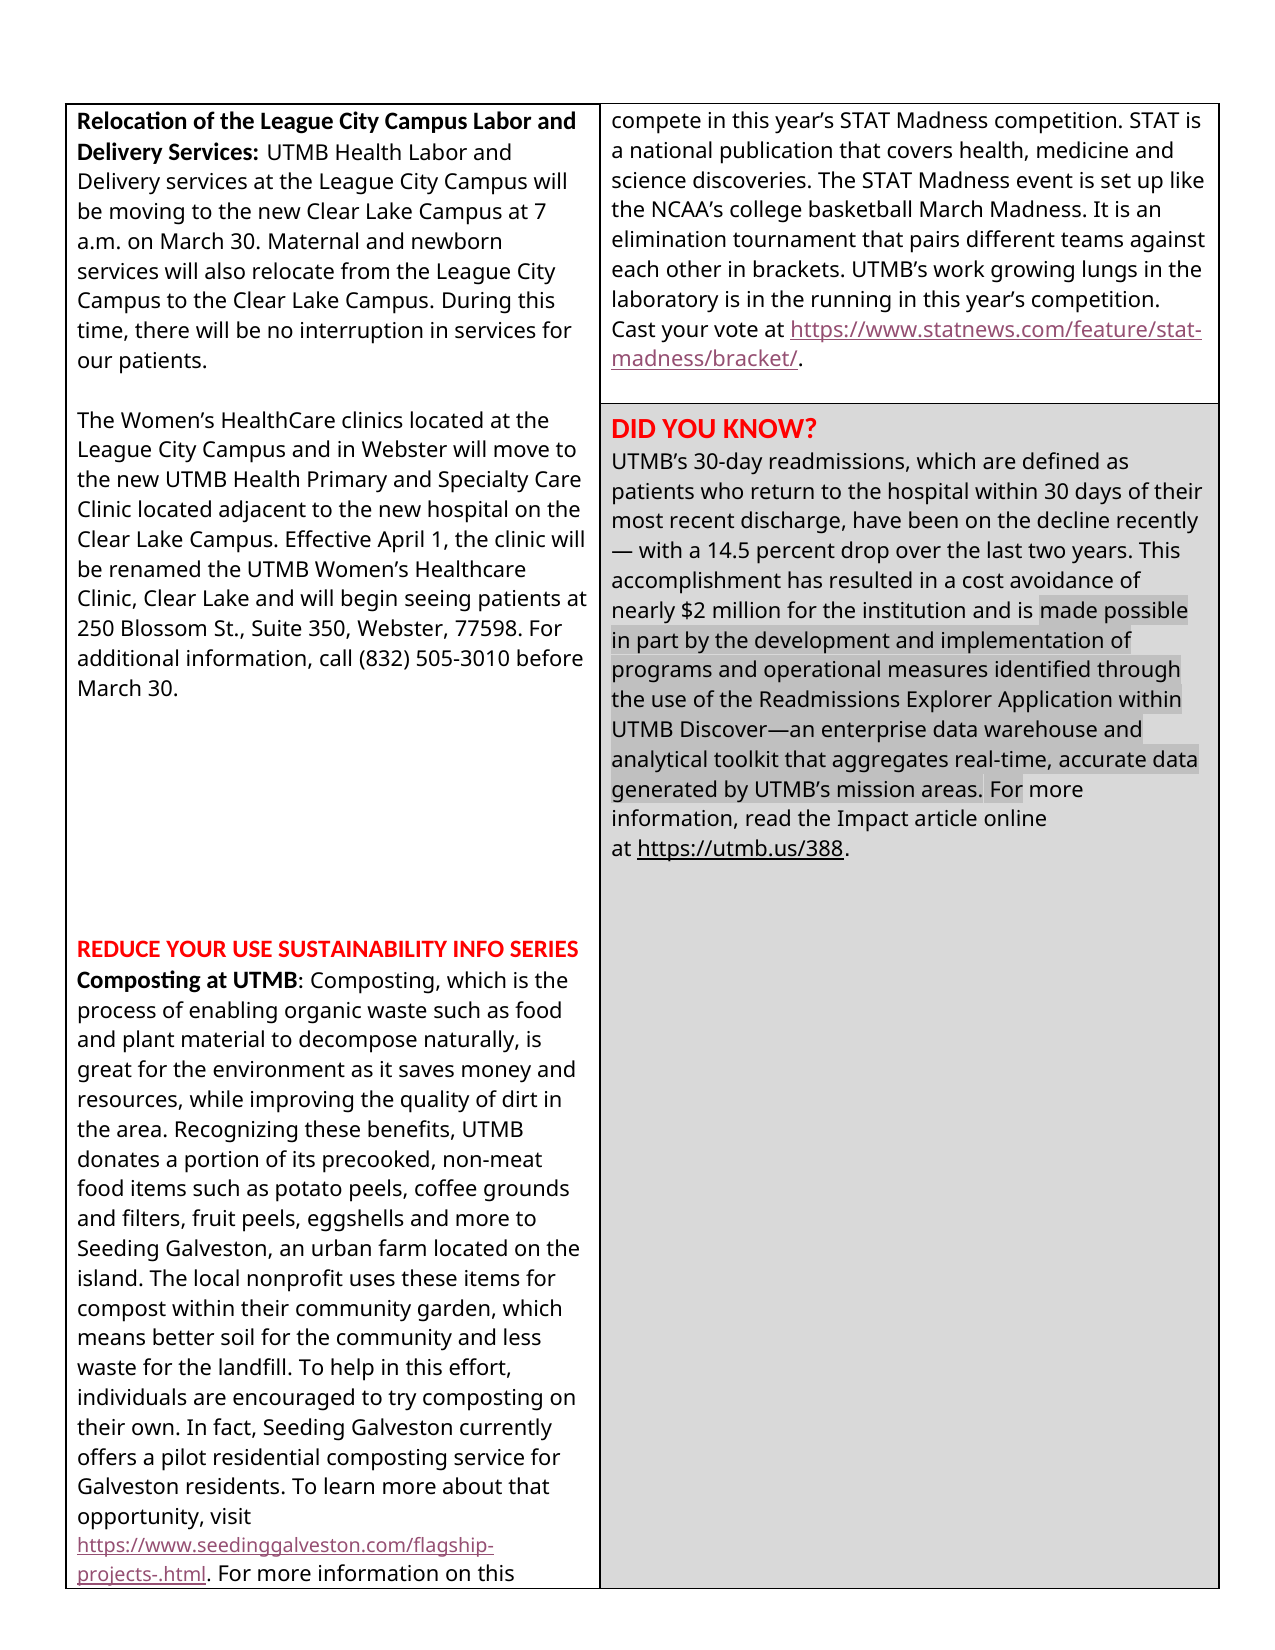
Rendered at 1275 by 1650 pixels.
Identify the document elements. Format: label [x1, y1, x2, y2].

table_cell [601, 404, 1218, 1588]
table_cell [601, 104, 1218, 403]
table_cell [67, 105, 599, 1588]
